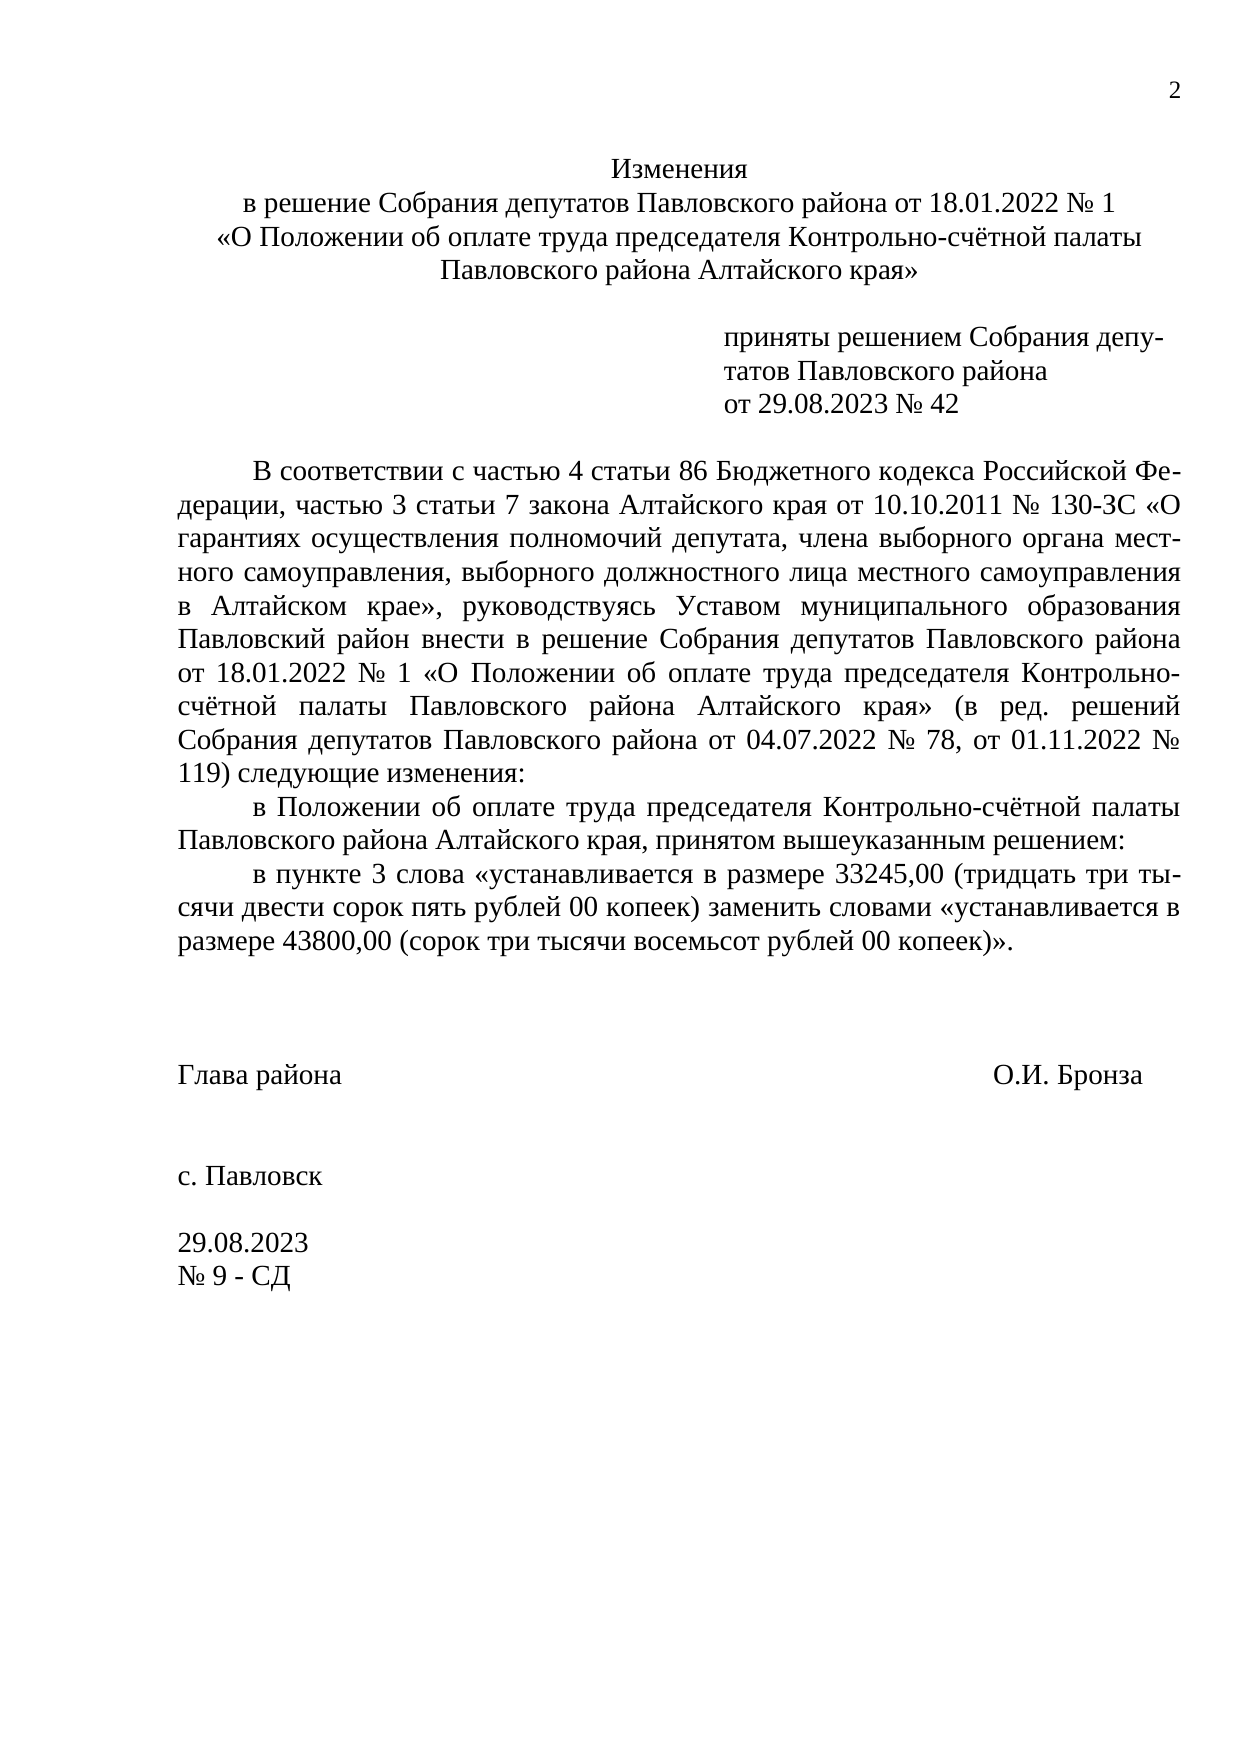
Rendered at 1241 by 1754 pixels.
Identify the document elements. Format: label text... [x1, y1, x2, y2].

text приняты решением Собрания депутатов Павловского района [723, 319, 1181, 386]
text 29.08.2023 [177, 1225, 1181, 1258]
text Глава района О.И. Бронза [177, 1057, 1181, 1091]
text № 9 - СД [177, 1258, 1181, 1292]
text от 29.08.2023 № 42 [723, 386, 1181, 420]
text в решение Собрания депутатов Павловского района от 18.01.2022 № 1 [177, 185, 1181, 219]
text в Положении об оплате труда председателя Контрольно-счётной палаты Павловского района Алтайского края, принятом вышеуказанным решением: [177, 789, 1181, 856]
text в пункте 3 слова «устанавливается в размере 33245,00 (тридцать три тысячи двести сорок пять рублей 00 копеек) заменить словами «устанавливается в размере 43800,00 (сорок три тысячи восемьсот рублей 00 копеек)». [177, 856, 1181, 957]
text Изменения [177, 152, 1181, 185]
text «О Положении об оплате труда председателя Контрольно-счётной палаты Павловского района Алтайского края» [177, 219, 1181, 286]
text В соответствии с частью 4 статьи 86 Бюджетного кодекса Российской Федерации, частью 3 статьи 7 закона Алтайского края от 10.10.2011 № 130-ЗС «О гарантиях осуществления полномочий депутата, члена выборного органа местного самоуправления, выборного должностного лица местного самоуправления в Алтайском крае», руководствуясь Уставом муниципального образования Павловский район внести в решение Собрания депутатов Павловского района от 18.01.2022 № 1 «О Положении об оплате труда председателя Контрольно-счётной палаты Павловского района Алтайского края» (в ред. решений Собрания депутатов Павловского района от 04.07.2022 № 78, от 01.11.2022 № 119) следующие изменения: [177, 453, 1181, 789]
text с. Павловск [177, 1158, 1181, 1191]
